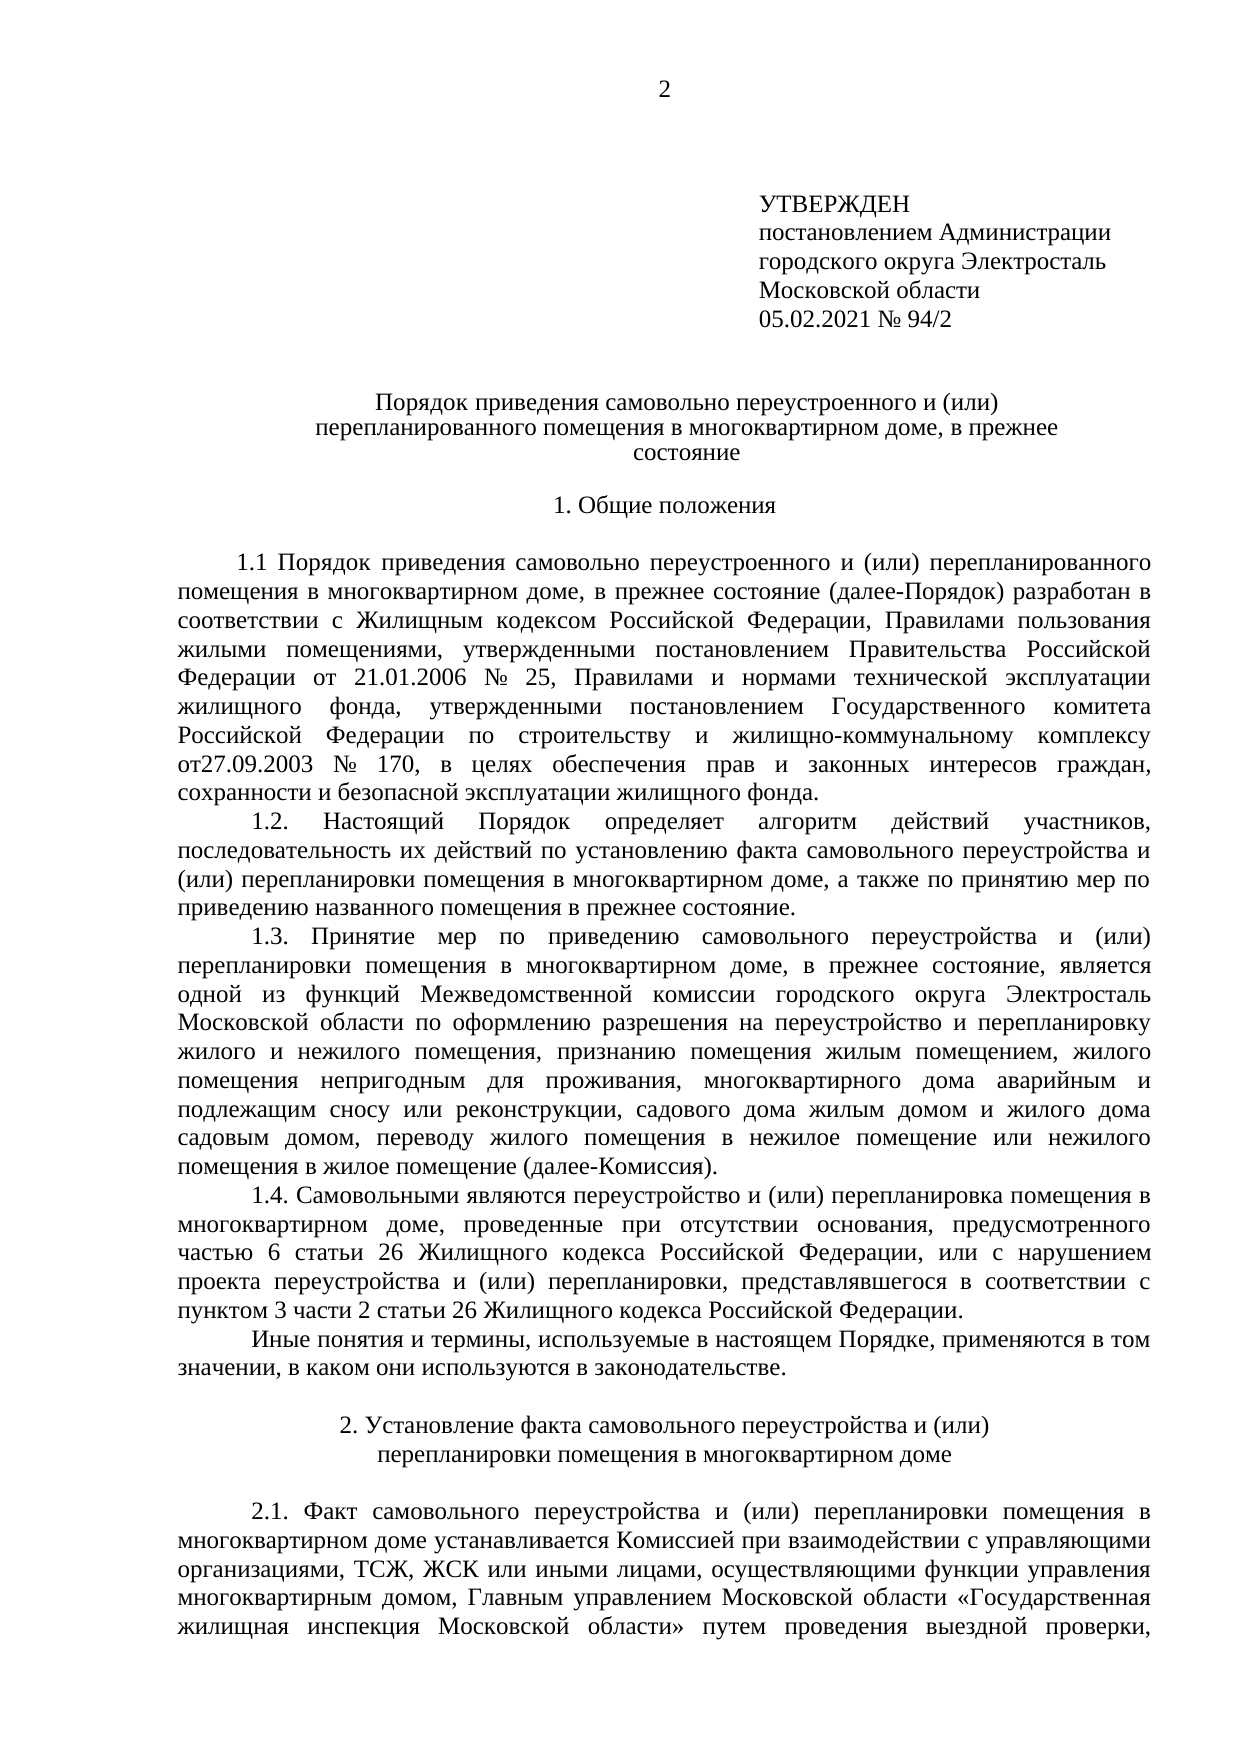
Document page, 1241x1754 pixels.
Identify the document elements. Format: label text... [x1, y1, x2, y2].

text 1.4. Самовольными являются переустройство и (или) перепланировка помещения в многоквартирном доме, проведенные при отсутствии основания, предусмотренного частью 6 статьи 26 Жилищного кодекса Российской Федерации, или с нарушением проекта переустройства и (или) перепланировки, представлявшегося в соответствии с пунктом 3 части 2 статьи 26 Жилищного кодекса Российской Федерации. [177, 1180, 1152, 1324]
text 2. Установление факта самовольного переустройства и (или) [177, 1410, 1152, 1439]
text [177, 1496, 1152, 1640]
text перепланировки помещения в многоквартирном доме [177, 1439, 1152, 1467]
text УТВЕРЖДЕН [758, 189, 1152, 217]
text постановлением Администрации городского округа Электросталь Московской области [758, 217, 1152, 304]
text Порядок приведения самовольно переустроенного и (или) перепланированного помещения в многоквартирном доме, в прежнее состояние [295, 390, 1078, 465]
text 1. Общие положения [177, 490, 1152, 519]
text 1.2. Настоящий Порядок определяет алгоритм действий участников, последовательность их действий по установлению факта самовольного переустройства и (или) перепланировки помещения в многоквартирном доме, а также по принятию мер по приведению названного помещения в прежнее состояние. [177, 806, 1152, 921]
text Иные понятия и термины, используемые в настоящем Порядке, применяются в том значении, в каком они используются в законодательстве. [177, 1324, 1152, 1381]
text 05.02.2021 № 94/2 [177, 304, 1152, 332]
text 1.1 Порядок приведения самовольно переустроенного и (или) перепланированного помещения в многоквартирном доме, в прежнее состояние (далее-Порядок) разработан в соответствии с Жилищным кодексом Российской Федерации, Правилами пользования жилыми помещениями, утвержденными постановлением Правительства Российской Федерации от 21.01.2006 № 25, Правилами и нормами технической эксплуатации жилищного фонда, утвержденными постановлением Государственного комитета Российской Федерации по строительству и жилищно-коммунальному комплексу от27.09.2003 № 170, в целях обеспечения прав и законных интересов граждан, сохранности и безопасной эксплуатации жилищного фонда. [177, 547, 1152, 806]
text 1.3. Принятие мер по приведению самовольного переустройства и (или) перепланировки помещения в многоквартирном доме, в прежнее состояние, является одной из функций Межведомственной комиссии городского округа Электросталь Московской области по оформлению разрешения на переустройство и перепланировку жилого и нежилого помещения, признанию помещения жилым помещением, жилого помещения непригодным для проживания, многоквартирного дома аварийным и подлежащим сносу или реконструкции, садового дома жилым домом и жилого дома садовым домом, переводу жилого помещения в нежилое помещение или нежилого помещения в жилое помещение (далее-Комиссия). [177, 921, 1152, 1180]
